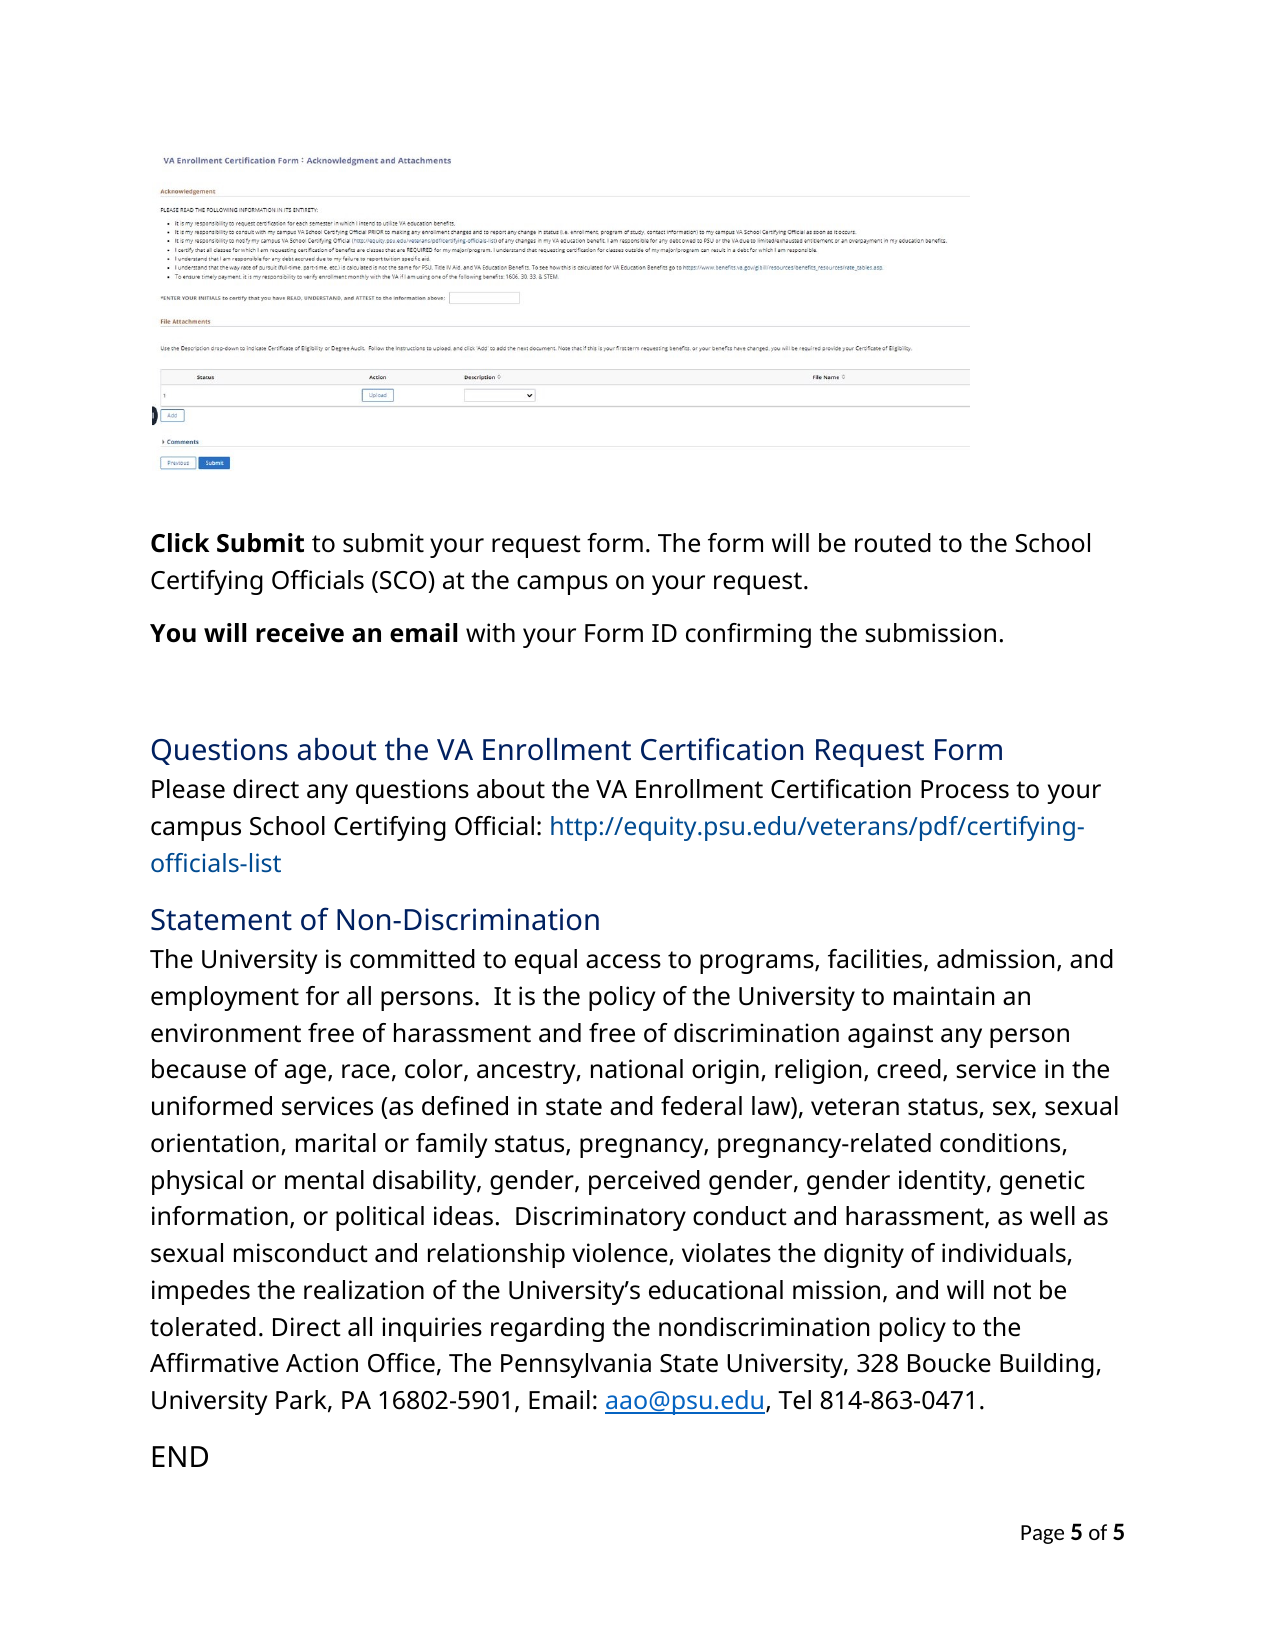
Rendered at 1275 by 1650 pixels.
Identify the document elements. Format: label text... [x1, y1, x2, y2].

subtitle Questions about the VA Enrollment Certification Request Form [150, 729, 1125, 769]
subtitle Statement of Non-Discrimination [150, 899, 1125, 938]
picture [152, 152, 970, 475]
text You will receive an email with your Form ID confirming the submission. [150, 616, 1125, 650]
text The University is committed to equal access to programs, facilities, admission, and employment for all persons. It is the policy of the University to maintain an environment free of harassment and free of discrimination against any person because of age, race, color, ancestry, national origin, religion, creed, service in the uniformed services (as defined in state and federal law), veteran status, sex, sexual orientation, marital or family status, pregnancy, pregnancy-related conditions, physical or mental disability, gender, perceived gender, gender identity, genetic information, or political ideas. Discriminatory conduct and harassment, as well as sexual misconduct and relationship violence, violates the dignity of individuals, impedes the realization of the University’s educational mission, and will not be tolerated. Direct all inquiries regarding the nondiscrimination policy to the Affirmative Action Office, The Pennsylvania State University, 328 Boucke Building, University Park, PA 16802-5901, Email: aao@psu.edu, Tel 814-863-0471. [150, 942, 1125, 1417]
text Click Submit to submit your request form. The form will be routed to the School Certifying Officials (SCO) at the campus on your request. [150, 526, 1125, 597]
text END [150, 1436, 1125, 1476]
text Please direct any questions about the VA Enrollment Certification Process to your campus School Certifying Official: http://equity.psu.edu/veterans/pdf/certifying-officials-list [150, 772, 1125, 879]
